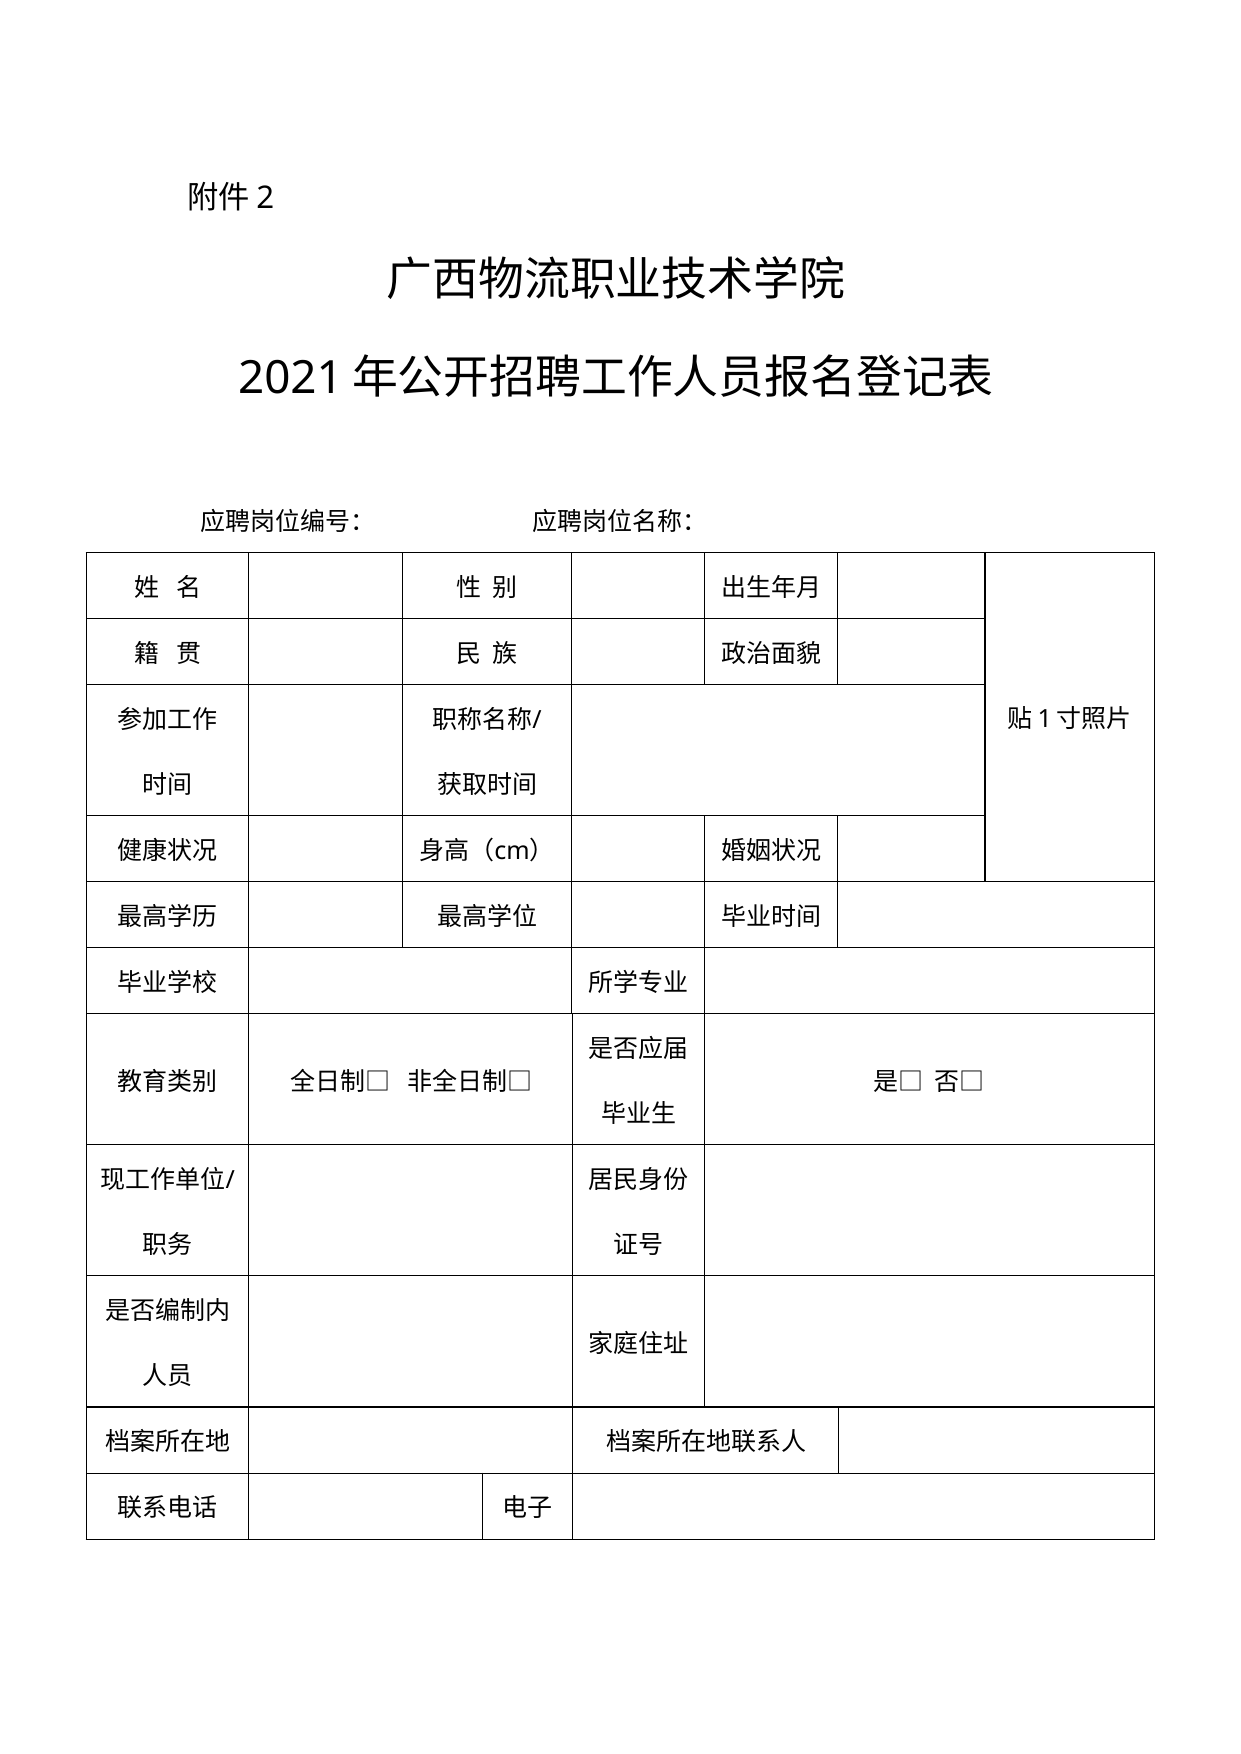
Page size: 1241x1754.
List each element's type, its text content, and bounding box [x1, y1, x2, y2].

table_cell 身高（cm） [403, 816, 571, 881]
table_cell [838, 619, 984, 684]
table_cell [249, 948, 571, 1013]
table_cell 档案所在地 [87, 1408, 248, 1472]
table_cell [249, 816, 402, 881]
table_cell 所学专业 [572, 948, 704, 1013]
table_header [572, 553, 704, 618]
table_cell 电子邮箱 [483, 1474, 572, 1538]
text 附件2 [187, 162, 1053, 227]
table_cell 政治面貌 [705, 619, 837, 684]
table_cell [572, 816, 704, 881]
table_cell [573, 1474, 1154, 1538]
table_cell [838, 882, 1154, 947]
table_cell 健康状况 [87, 816, 248, 881]
table_cell 家庭住址 [573, 1276, 704, 1406]
table_cell 是□ 否□ [705, 1014, 1154, 1144]
table_cell 职称名称/ 获取时间 [403, 685, 571, 815]
table_cell [249, 882, 402, 947]
table_header 出生年月 [705, 553, 837, 618]
table_cell 婚姻状况 [705, 816, 837, 881]
table_cell [249, 1276, 572, 1406]
table_cell 现工作单位/职务 [87, 1145, 248, 1275]
table_cell 是否应届毕业生 [573, 1014, 704, 1144]
table_cell 参加工作 时间 [87, 685, 248, 815]
table_cell [249, 1474, 482, 1538]
table_cell [249, 1145, 572, 1275]
table_header 性 别 [403, 553, 571, 618]
table_cell 教育类别 [87, 1014, 248, 1144]
text 2021年公开招聘工作人员报名登记表 [158, 324, 1073, 422]
table_cell [249, 685, 402, 815]
text 广西物流职业技术学院 [158, 227, 1073, 324]
table_cell [572, 882, 704, 947]
table_cell [839, 1408, 1154, 1472]
table_cell 全日制□ 非全日制□ [249, 1014, 572, 1144]
table_cell [249, 619, 402, 684]
table_cell [705, 1276, 1154, 1406]
table_cell 籍 贯 [87, 619, 248, 684]
text 应聘岗位编号： 应聘岗位名称： [187, 487, 1053, 552]
table_cell [249, 1408, 572, 1472]
table_cell [838, 816, 984, 881]
table_header [249, 553, 402, 618]
table_cell 档案所在地联系人 [573, 1408, 838, 1472]
table_cell 毕业学校 [87, 948, 248, 1013]
table_cell 联系电话 [87, 1474, 248, 1538]
table_cell [705, 1145, 1154, 1275]
table_cell [572, 619, 704, 684]
table_header 姓 名 [87, 553, 248, 618]
table_cell 民 族 [403, 619, 571, 684]
table_cell [572, 685, 984, 815]
table_cell 是否编制内人员 [87, 1276, 248, 1406]
table_header 贴1寸照片 [986, 553, 1154, 881]
table_header [838, 553, 984, 618]
table_cell 居民身份证号 [573, 1145, 704, 1275]
table_cell 最高学位 [403, 882, 571, 947]
table_cell 最高学历 [87, 882, 248, 947]
table_cell [705, 948, 1154, 1013]
table_cell 毕业时间 [705, 882, 837, 947]
